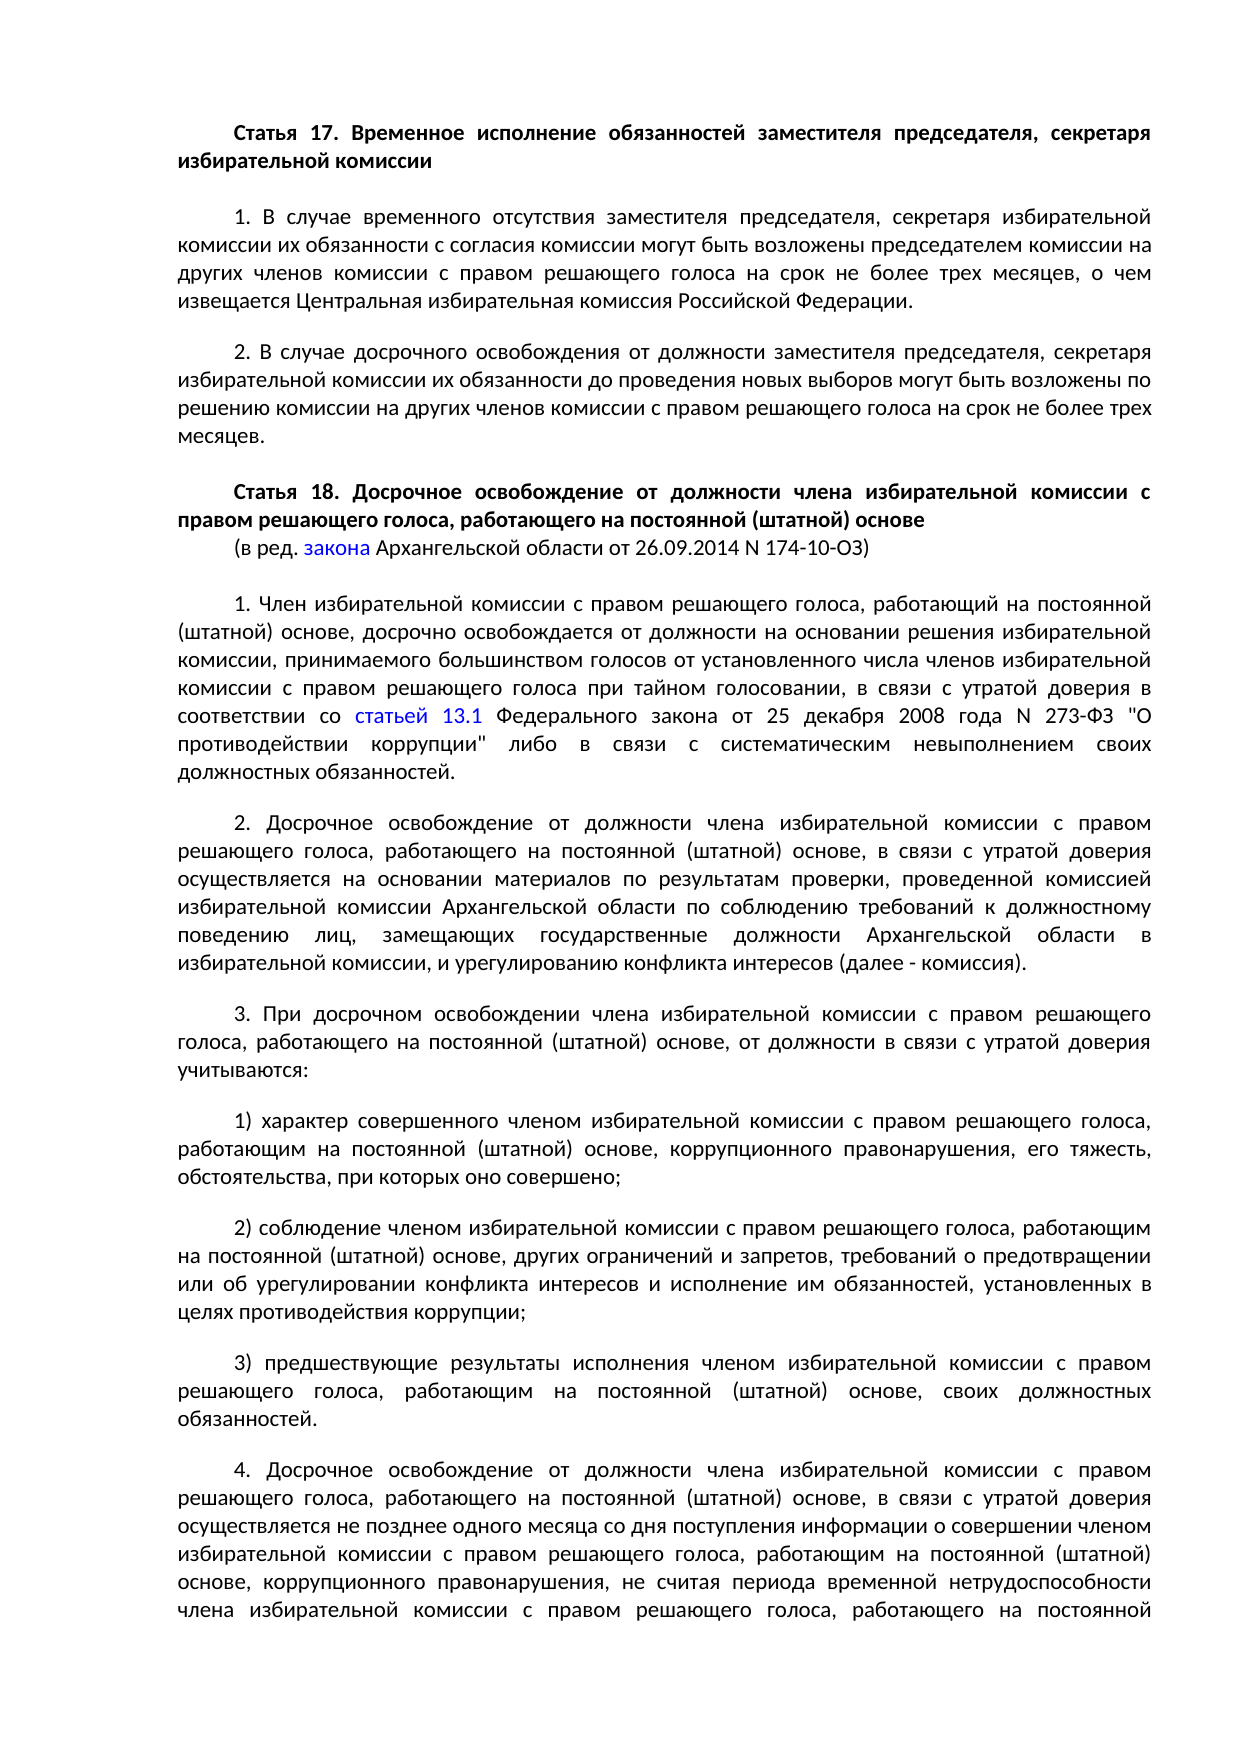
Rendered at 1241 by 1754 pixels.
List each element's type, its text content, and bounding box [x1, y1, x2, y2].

text 1. В случае временного отсутствия заместителя председателя, секретаря избирательной комиссии их обязанности с согласия комиссии могут быть возложены председателем комиссии на других членов комиссии с правом решающего голоса на срок не более трех месяцев, о чем извещается Центральная избирательная комиссия Российской Федерации. [177, 202, 1152, 314]
text 1. Член избирательной комиссии с правом решающего голоса, работающий на постоянной (штатной) основе, досрочно освобождается от должности на основании решения избирательной комиссии, принимаемого большинством голосов от установленного числа членов избирательной комиссии с правом решающего голоса при тайном голосовании, в связи с утратой доверия в соответствии со статьей 13.1 Федерального закона от 25 декабря 2008 года N 273-ФЗ "О противодействии коррупции" либо в связи с систематическим невыполнением своих должностных обязанностей. [177, 589, 1152, 786]
text 3. При досрочном освобождении члена избирательной комиссии с правом решающего голоса, работающего на постоянной (штатной) основе, от должности в связи с утратой доверия учитываются: [177, 999, 1152, 1083]
text 2. Досрочное освобождение от должности члена избирательной комиссии с правом решающего голоса, работающего на постоянной (штатной) основе, в связи с утратой доверия осуществляется на основании материалов по результатам проверки, проведенной комиссией избирательной комиссии Архангельской области по соблюдению требований к должностному поведению лиц, замещающих государственные должности Архангельской области в избирательной комиссии, и урегулированию конфликта интересов (далее - комиссия). [177, 808, 1152, 977]
title Статья 17. Временное исполнение обязанностей заместителя председателя, секретаря избирательной комиссии [177, 118, 1152, 174]
title Статья 18. Досрочное освобождение от должности члена избирательной комиссии с правом решающего голоса, работающего на постоянной (штатной) основе [177, 477, 1152, 533]
text (в ред. закона Архангельской области от 26.09.2014 N 174-10-ОЗ) [177, 533, 1152, 561]
text 2. В случае досрочного освобождения от должности заместителя председателя, секретаря избирательной комиссии их обязанности до проведения новых выборов могут быть возложены по решению комиссии на других членов комиссии с правом решающего голоса на срок не более трех месяцев. [177, 337, 1152, 449]
text 3) предшествующие результаты исполнения членом избирательной комиссии с правом решающего голоса, работающим на постоянной (штатной) основе, своих должностных обязанностей. [177, 1348, 1152, 1432]
text 2) соблюдение членом избирательной комиссии с правом решающего голоса, работающим на постоянной (штатной) основе, других ограничений и запретов, требований о предотвращении или об урегулировании конфликта интересов и исполнение им обязанностей, установленных в целях противодействия коррупции; [177, 1213, 1152, 1326]
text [177, 1455, 1152, 1623]
text 1) характер совершенного членом избирательной комиссии с правом решающего голоса, работающим на постоянной (штатной) основе, коррупционного правонарушения, его тяжесть, обстоятельства, при которых оно совершено; [177, 1106, 1152, 1191]
